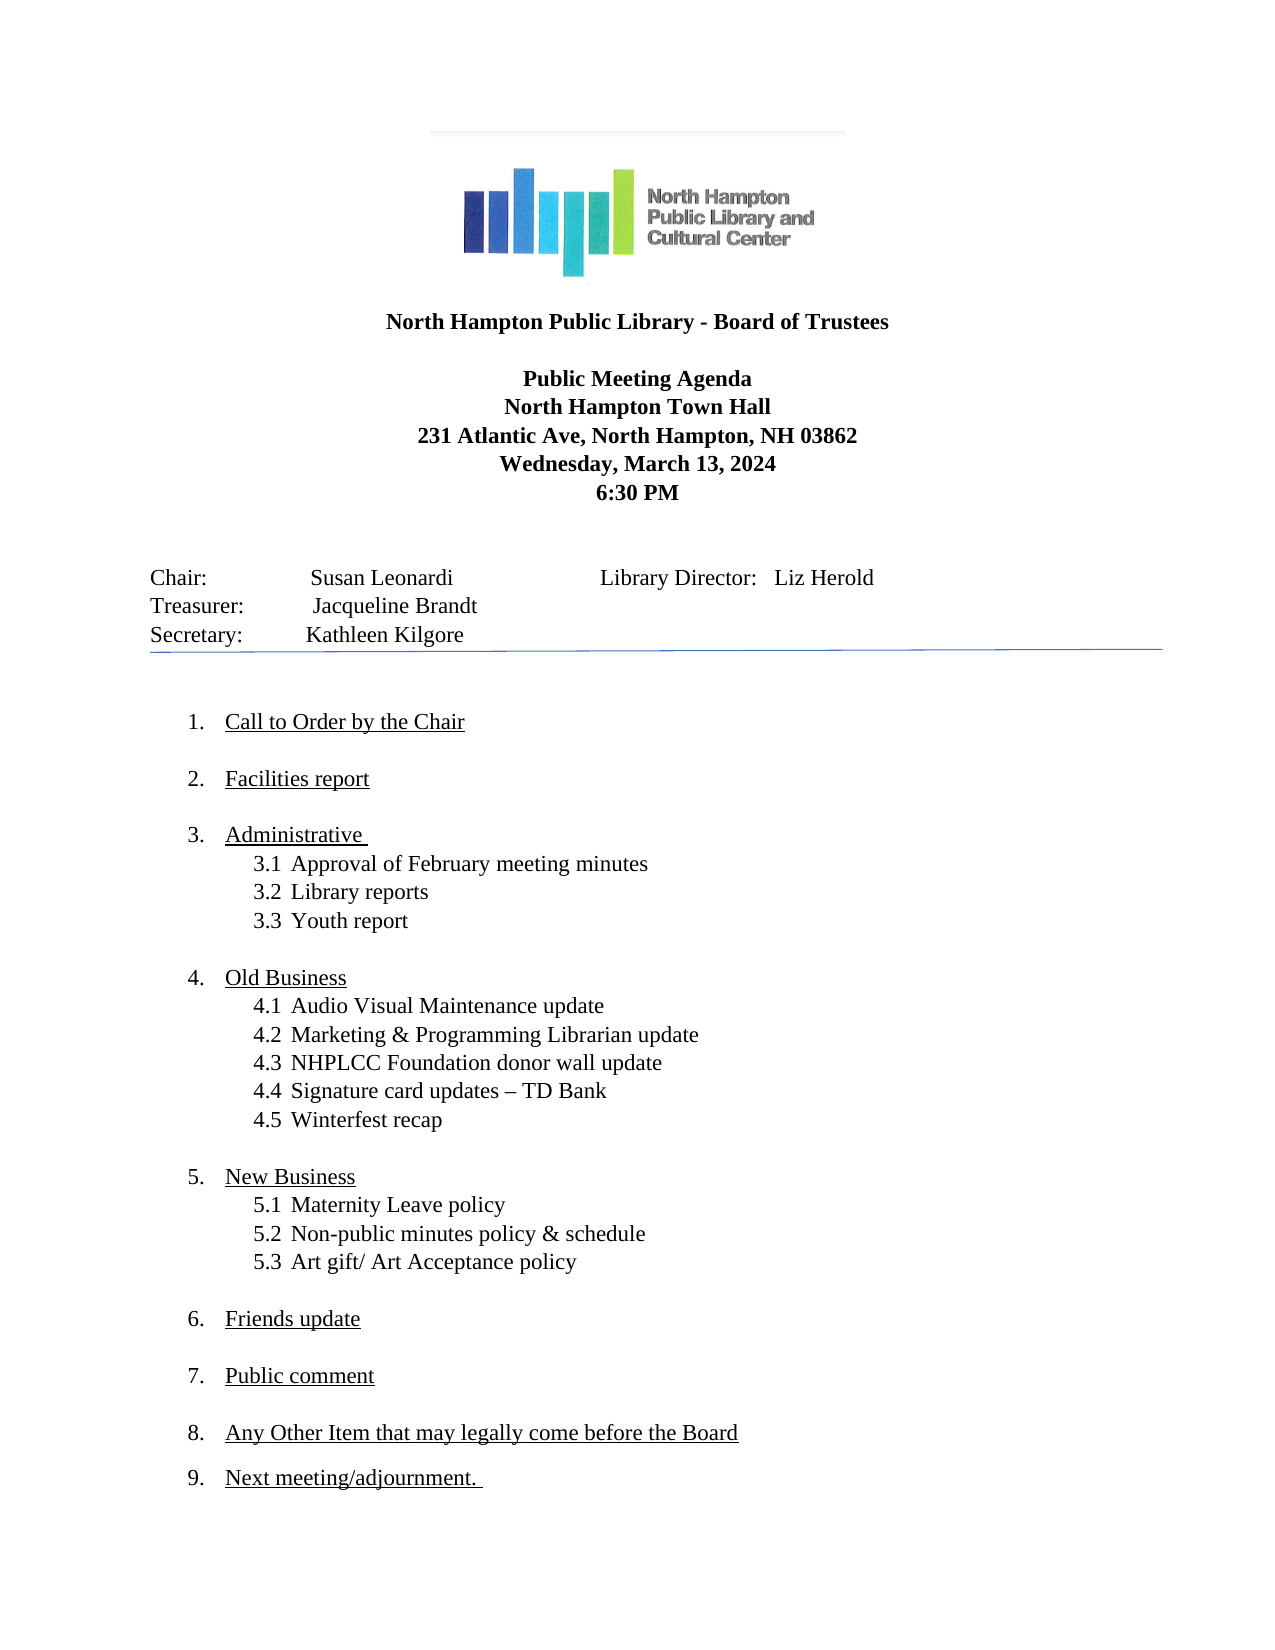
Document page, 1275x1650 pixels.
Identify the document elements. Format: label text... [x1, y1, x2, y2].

list New Business [187, 1163, 1125, 1189]
text Chair: Susan Leonardi Library Director: Liz Herold [150, 564, 1125, 590]
list Administrative [187, 822, 1125, 848]
list Old Business [187, 964, 1125, 990]
text Wednesday, March 13, 2024 [150, 450, 1125, 477]
list Approval of February meeting minutes [253, 850, 1125, 876]
picture [429, 131, 846, 306]
list Call to Order by the Chair [187, 708, 1125, 734]
list Any Other Item that may legally come before the Board [187, 1419, 1125, 1445]
list Library reports [253, 878, 1125, 905]
list Friends update [187, 1305, 1125, 1331]
list Facilities report [187, 765, 1125, 791]
list Audio Visual Maintenance update [253, 992, 1125, 1018]
text Public Meeting Agenda North Hampton Town Hall [150, 365, 1125, 420]
text North Hampton Public Library - Board of Trustees [150, 308, 1125, 334]
list Winterfest recap [253, 1106, 1125, 1132]
list Non-public minutes policy & schedule [253, 1220, 1125, 1246]
text Secretary: Kathleen Kilgore [150, 621, 1125, 647]
list Public comment [187, 1362, 1125, 1388]
list Signature card updates – TD Bank [253, 1077, 1125, 1104]
text 6:30 PM [150, 479, 1125, 505]
list Marketing & Programming Librarian update [253, 1021, 1125, 1047]
list Maternity Leave policy [253, 1191, 1125, 1218]
list Next meeting/adjournment. [187, 1464, 1125, 1490]
list Youth report [253, 907, 1125, 933]
text 231 Atlantic Ave, North Hampton, NH 03862 [150, 422, 1125, 448]
text Treasurer: Jacqueline Brandt [150, 592, 1125, 619]
list NHPLCC Foundation donor wall update [253, 1049, 1125, 1075]
list Art gift/ Art Acceptance policy [253, 1248, 1125, 1274]
